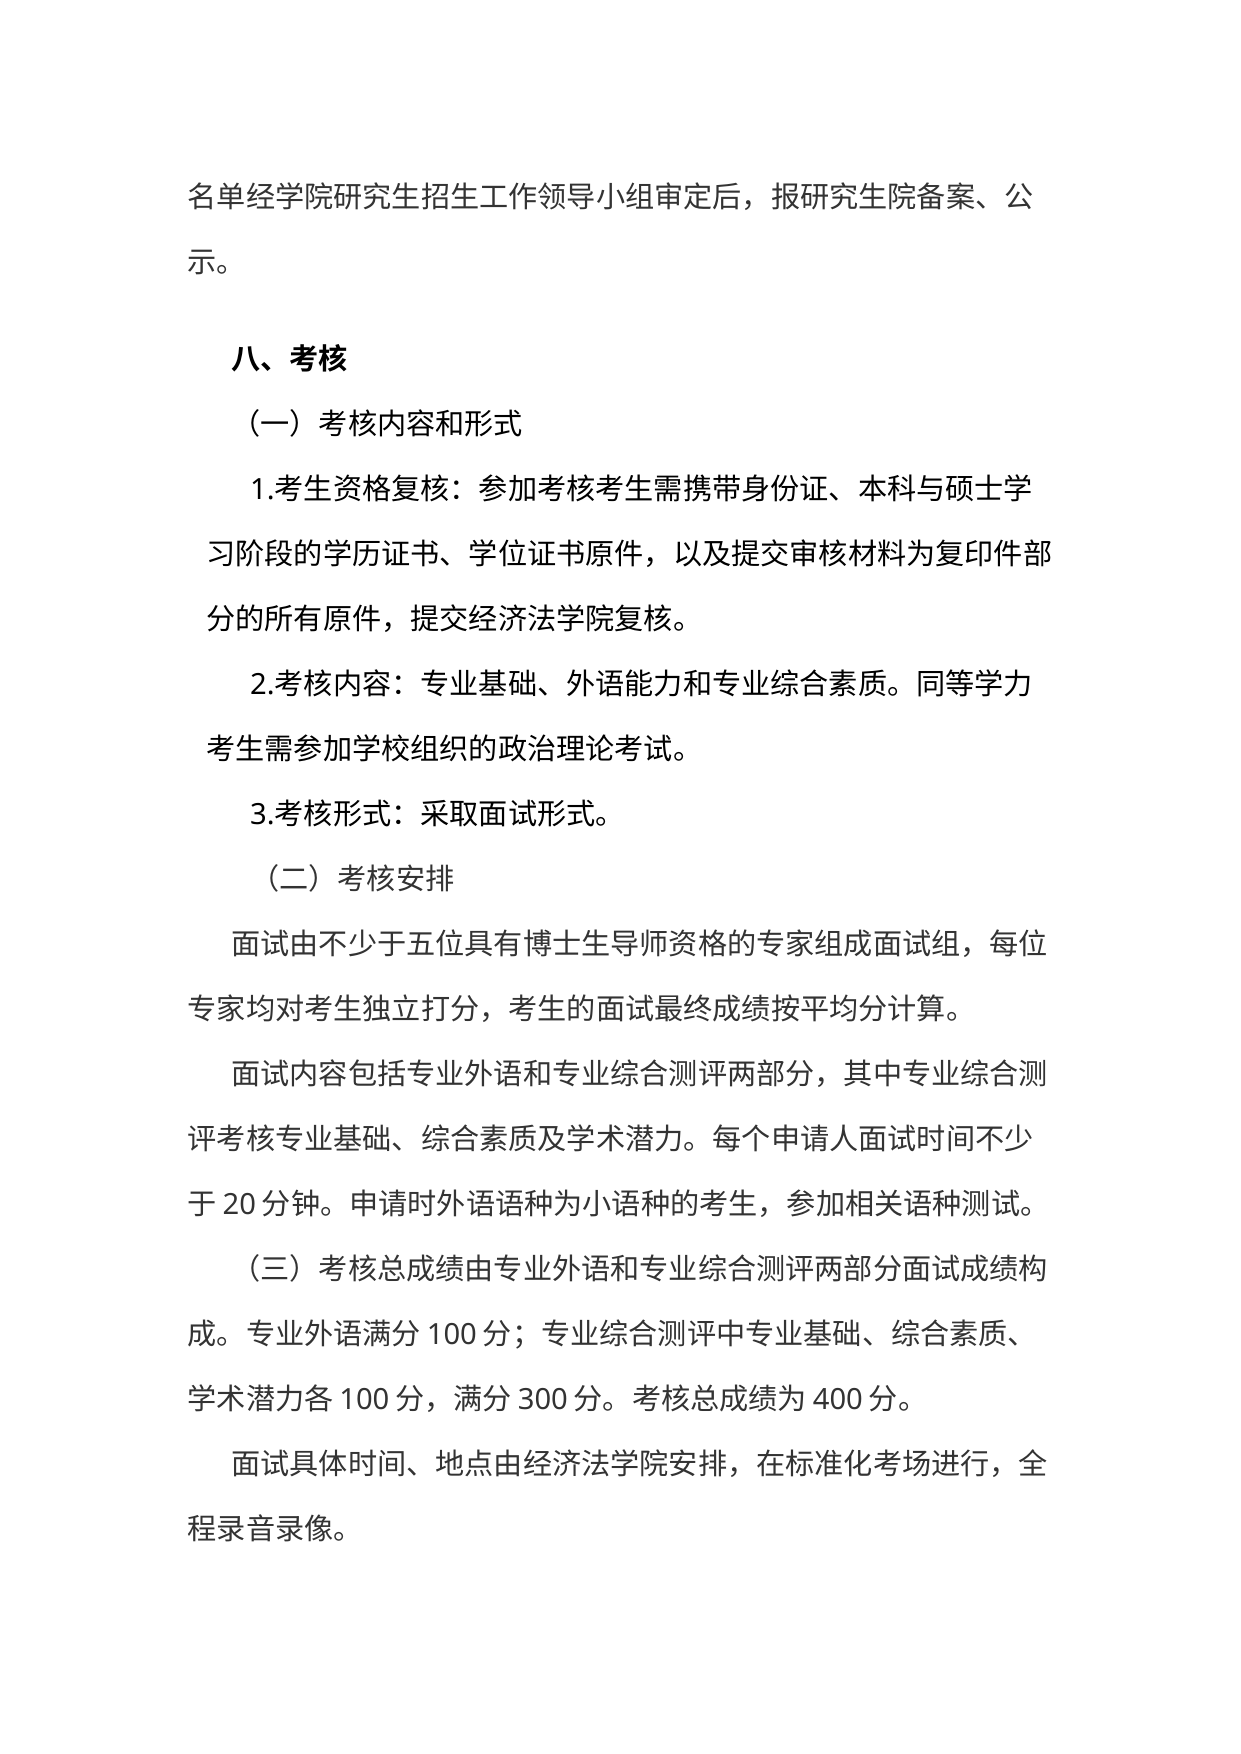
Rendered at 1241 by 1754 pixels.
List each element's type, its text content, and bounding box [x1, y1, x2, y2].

text 面试内容包括专业外语和专业综合测评两部分，其中专业综合测评考核专业基础、综合素质及学术潜力。每个申请人面试时间不少于20分钟。申请时外语语种为小语种的考生，参加相关语种测试。 [187, 1039, 1053, 1234]
text 3.考核形式：采取面试形式。 [206, 779, 1053, 844]
text （三）考核总成绩由专业外语和专业综合测评两部分面试成绩构成。专业外语满分100分；专业综合测评中专业基础、综合素质、学术潜力各100分，满分300分。考核总成绩为400分。 [187, 1234, 1053, 1429]
text 1.考生资格复核：参加考核考生需携带身份证、本科与硕士学习阶段的学历证书、学位证书原件，以及提交审核材料为复印件部分的所有原件，提交经济法学院复核。 [206, 454, 1053, 649]
text （二）考核安排 [206, 844, 1053, 909]
text 八、考核 [187, 324, 1053, 389]
text （一）考核内容和形式 [187, 389, 1053, 454]
text 2.考核内容：专业基础、外语能力和专业综合素质。同等学力考生需参加学校组织的政治理论考试。 [206, 649, 1053, 779]
text 面试由不少于五位具有博士生导师资格的专家组成面试组，每位专家均对考生独立打分，考生的面试最终成绩按平均分计算。 [187, 909, 1053, 1039]
text 面试具体时间、地点由经济法学院安排，在标准化考场进行，全程录音录像。 [187, 1429, 1053, 1559]
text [187, 162, 1053, 292]
